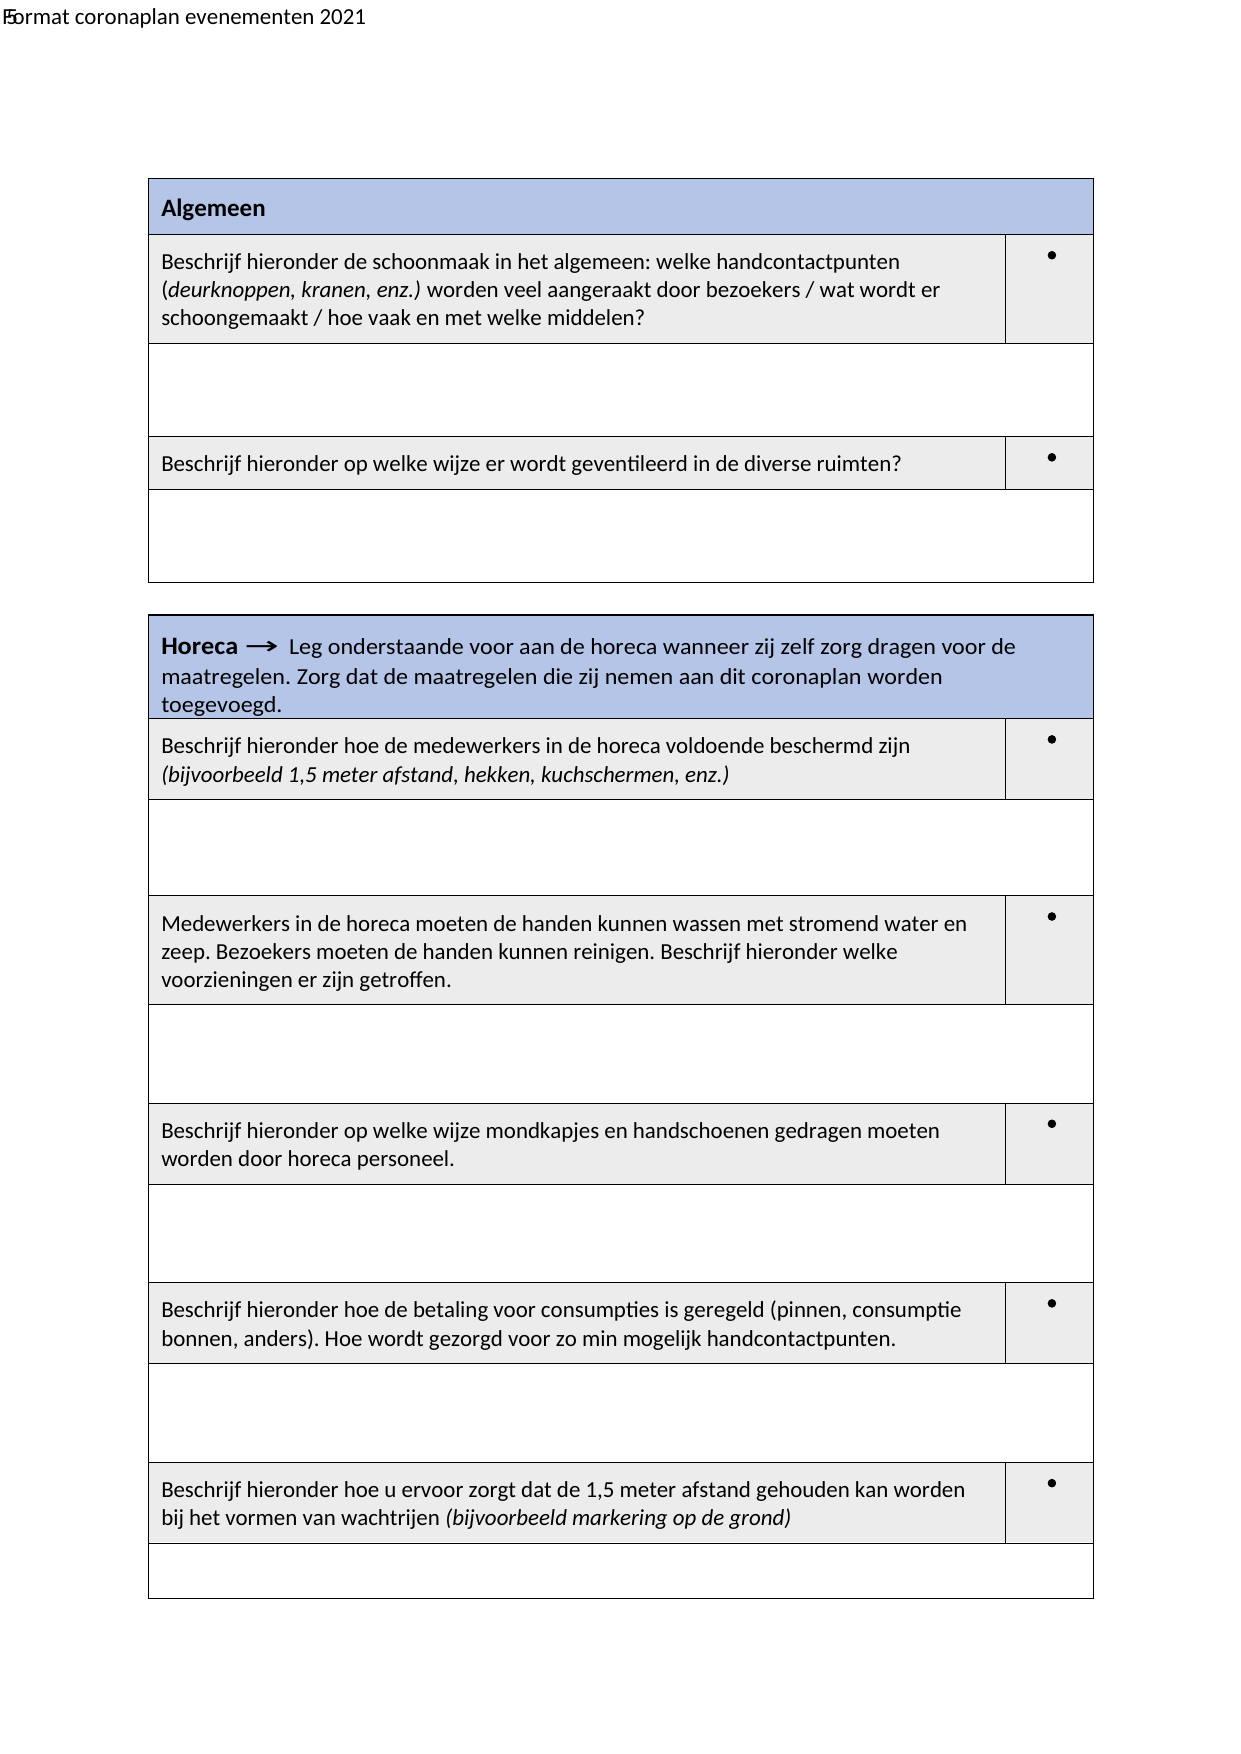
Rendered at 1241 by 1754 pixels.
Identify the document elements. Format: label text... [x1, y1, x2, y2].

table_cell  [1006, 896, 1093, 1004]
table_cell Medewerkers in de horeca moeten de handen kunnen wassen met stromend water en zeep. Bezoekers moeten de handen kunnen reinigen. Beschrijf hieronder welke voorzieningen er zijn getroffen. [149, 896, 1005, 1004]
table_cell  [1006, 1463, 1093, 1542]
table_cell [149, 490, 1093, 582]
table_cell Beschrijf hieronder de schoonmaak in het algemeen: welke handcontactpunten (deurknoppen, kranen, enz.) worden veel aangeraakt door bezoekers / wat wordt er schoongemaakt / hoe vaak en met welke middelen? [149, 235, 1005, 343]
table_cell [149, 1544, 1093, 1598]
table_cell  [1006, 1283, 1093, 1363]
table_cell [149, 344, 1093, 436]
table_cell [149, 1005, 1093, 1102]
table_cell [149, 1364, 1093, 1462]
table_cell Beschrijf hieronder op welke wijze er wordt geventileerd in de diverse ruimten? [149, 437, 1005, 489]
table_cell Beschrijf hieronder hoe u ervoor zorgt dat de 1,5 meter afstand gehouden kan worden bij het vormen van wachtrijen (bijvoorbeeld markering op de grond) [149, 1463, 1005, 1542]
table_cell Beschrijf hieronder hoe de medewerkers in de horeca voldoende beschermd zijn (bijvoorbeeld 1,5 meter afstand, hekken, kuchschermen, enz.) [149, 719, 1005, 799]
table_cell [149, 1185, 1093, 1282]
table_cell  [1006, 437, 1093, 489]
table_cell  [1006, 235, 1093, 343]
table_header Algemeen [149, 179, 1093, 234]
table_header Horeca → Leg onderstaande voor aan de horeca wanneer zij zelf zorg dragen voor de maatregelen. Zorg dat de maatregelen die zij nemen aan dit coronaplan worden toegevoegd. [149, 616, 1093, 718]
table_cell  [1006, 1104, 1093, 1184]
table_cell [149, 800, 1093, 895]
table_cell Beschrijf hieronder hoe de betaling voor consumpties is geregeld (pinnen, consumptie bonnen, anders). Hoe wordt gezorgd voor zo min mogelijk handcontactpunten. [149, 1283, 1005, 1363]
table_cell  [1006, 719, 1093, 799]
table_cell Beschrijf hieronder op welke wijze mondkapjes en handschoenen gedragen moeten worden door horeca personeel. [149, 1104, 1005, 1184]
